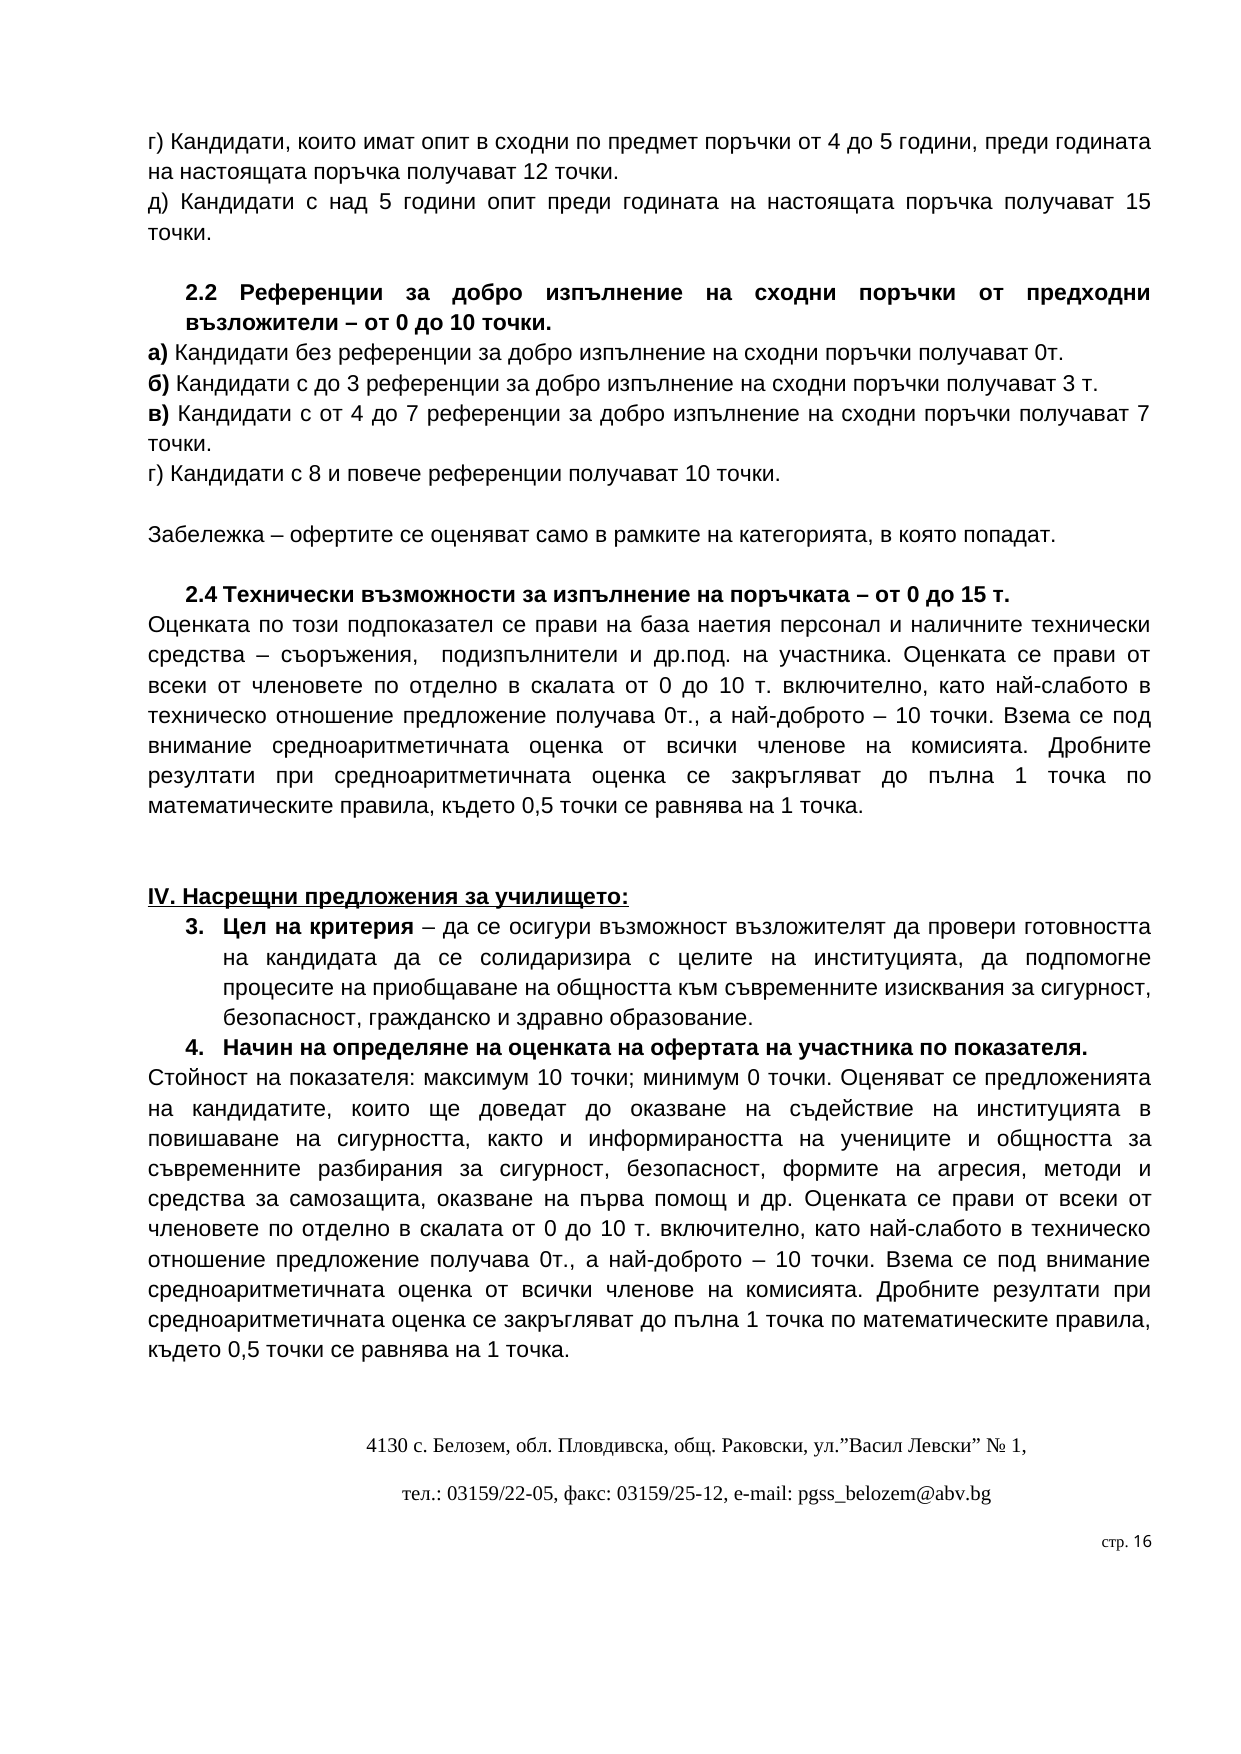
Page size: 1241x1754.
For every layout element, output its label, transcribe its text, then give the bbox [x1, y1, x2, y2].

list Цел на критерия – да се осигури възможност възложителят да провери готовността на кандидата да се солидаризира с целите на институцията, да подпомогне процесите на приобщаване на общността към съвременните изисквания за сигурност, безопасност, гражданско и здравно образование. [185, 913, 1152, 1030]
text в) Кандидати с от 4 до 7 референции за добро изпълнение на сходни поръчки получават 7 точки. [148, 400, 1152, 456]
text Стойност на показателя: максимум 10 точки; минимум 0 точки. Оценяват се предложенията на кандидатите, които ще доведат до оказване на съдействие на институцията в повишаване на сигурността, както и информираността на учениците и общността за съвременните разбирания за сигурност, безопасност, формите на агресия, методи и средства за самозащита, оказване на първа помощ и др. Оценката се прави от всеки от членовете по отделно в скалата от 0 до 10 т. включително, като най-слабото в техническо отношение предложение получава 0т., а най-доброто – 10 точки. Взема се под внимание средноаритметичната оценка от всички членове на комисията. Дробните резултати при средноаритметичната оценка се закръгляват до пълна 1 точка по математическите правила, където 0,5 точки се равнява на 1 точка. [148, 1064, 1152, 1362]
text д) Кандидати с над 5 години опит преди годината на настоящата поръчка получават 15 точки. [148, 188, 1152, 245]
text Оценката по този подпоказател се прави на база наетия персонал и наличните технически средства – съоръжения, подизпълнители и др.под. на участника. Оценката се прави от всеки от членовете по отделно в скалата от 0 до 10 т. включително, като най-слабото в техническо отношение предложение получава 0т., а най-доброто – 10 точки. Взема се под внимание средноаритметичната оценка от всички членове на комисията. Дробните резултати при средноаритметичната оценка се закръгляват до пълна 1 точка по математическите правила, където 0,5 точки се равнява на 1 точка. [148, 611, 1152, 819]
text а) Кандидати без референции за добро изпълнение на сходни поръчки получават 0т. [148, 339, 1152, 366]
list Технически възможности за изпълнение на поръчката – от 0 до 15 т. [185, 581, 1152, 607]
text б) Кандидати с до 3 референции за добро изпълнение на сходни поръчки получават 3 т. [148, 369, 1152, 396]
text г) Кандидати, които имат опит в сходни по предмет поръчки от 4 до 5 години, преди годината на настоящата поръчка получават 12 точки. [148, 128, 1152, 184]
text ІV. Насрещни предложения за училището: [148, 883, 1152, 909]
text 2.2 Референции за добро изпълнение на сходни поръчки от предходни възложители – от 0 до 10 точки. [185, 279, 1152, 335]
text г) Кандидати с 8 и повече референции получават 10 точки. [148, 460, 1152, 486]
list Начин на определяне на оценката на офертата на участника по показателя. [185, 1034, 1152, 1060]
text Забележка – офертите се оценяват само в рамките на категорията, в която попадат. [148, 521, 1152, 547]
